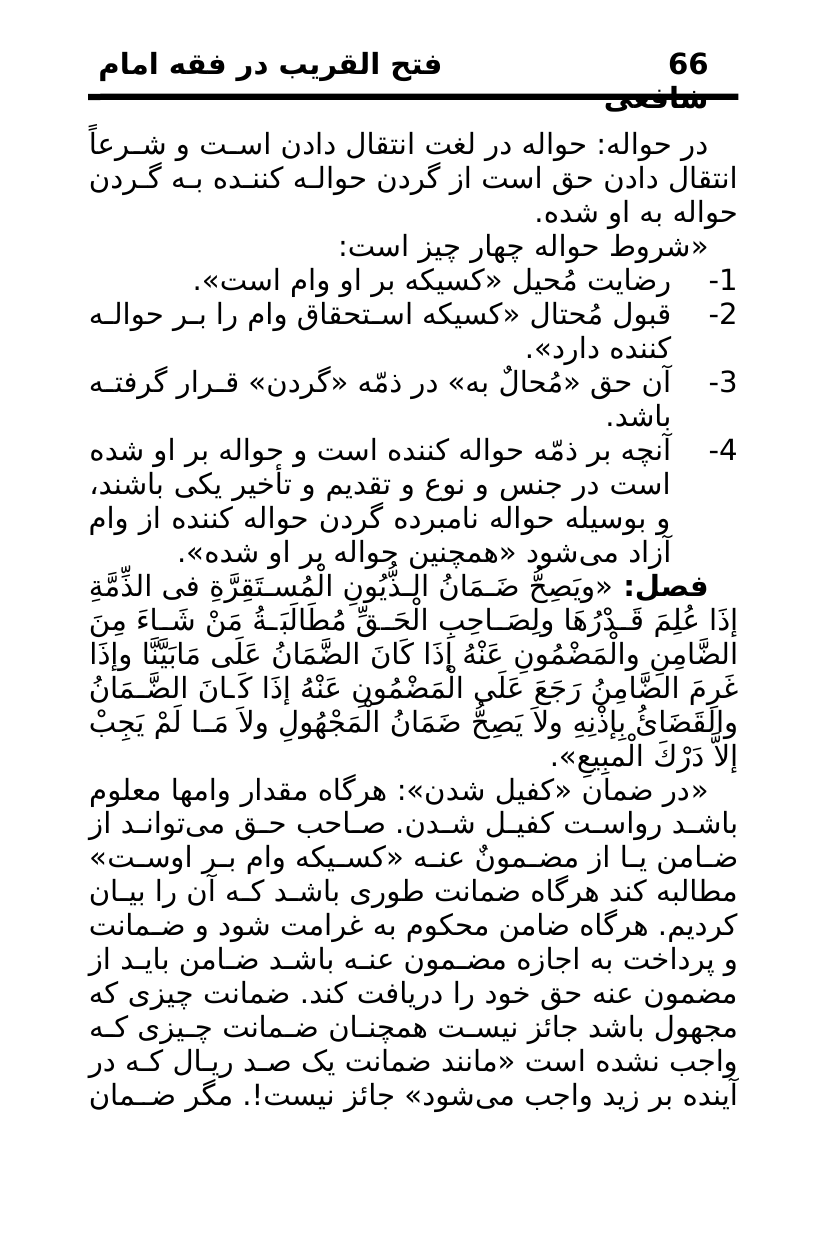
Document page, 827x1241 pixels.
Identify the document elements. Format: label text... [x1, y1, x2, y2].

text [89, 773, 738, 1112]
list قبول مُحتال «کسیکه استحقاق وام را بر حواله کننده دارد». [89, 297, 708, 365]
list رضایت مُحیل «کسیکه بر او وام است». [89, 263, 708, 297]
list آن حق «مُحالٌ به» در ذمّه «گردن» قرار گرفته باشد. [89, 365, 708, 433]
text «شروط حواله چهار چیز است: [89, 229, 738, 263]
text در حواله: حواله در لغت انتقال دادن است و شرعاً انتقال دادن حق است از گردن حواله کننده به گردن حواله به او شده. [89, 128, 738, 229]
text فصل: «ويَصِحُّ ضَمَانُ الذُّيُونِ الْمُستَقِرَّةِ فی الذِّمَّةِ إذَا عُلِمَ قَدْرُهَا ولِصَاحِبِ الْحَقِّ مُطَالَبَةُ مَنْ شَاءَ مِنَ الضَّامِنِ والْمَضْمُونِ عَنْهُ إذَا کَانَ الضَّمَانُ عَلَی مَابَيَّنَّا وإذَا غَرِمَ الضَّامِنُ رَجَعَ عَلَی الْمَضْمُونِ عَنْهُ إذَا کَانَ الضَّمَانُ والقَضَائُ بِإذْنِهِ ولاَ يَصِحُّ ضَمَانُ الْمَجْهُولِ ولاَ مَا لَمْ يَجِبْ إلاَّ دَرْكَ الْمبِيعِ». [89, 569, 738, 773]
list آنچه بر ذمّه حواله کننده است و حواله بر او شده است در جنس و نوع و تقدیم و تأخیر یکی باشند، و بوسیله حواله نامبرده گردن حواله کننده از وام آزاد می‌شود «همچنین حواله بر او شده». [89, 433, 708, 569]
